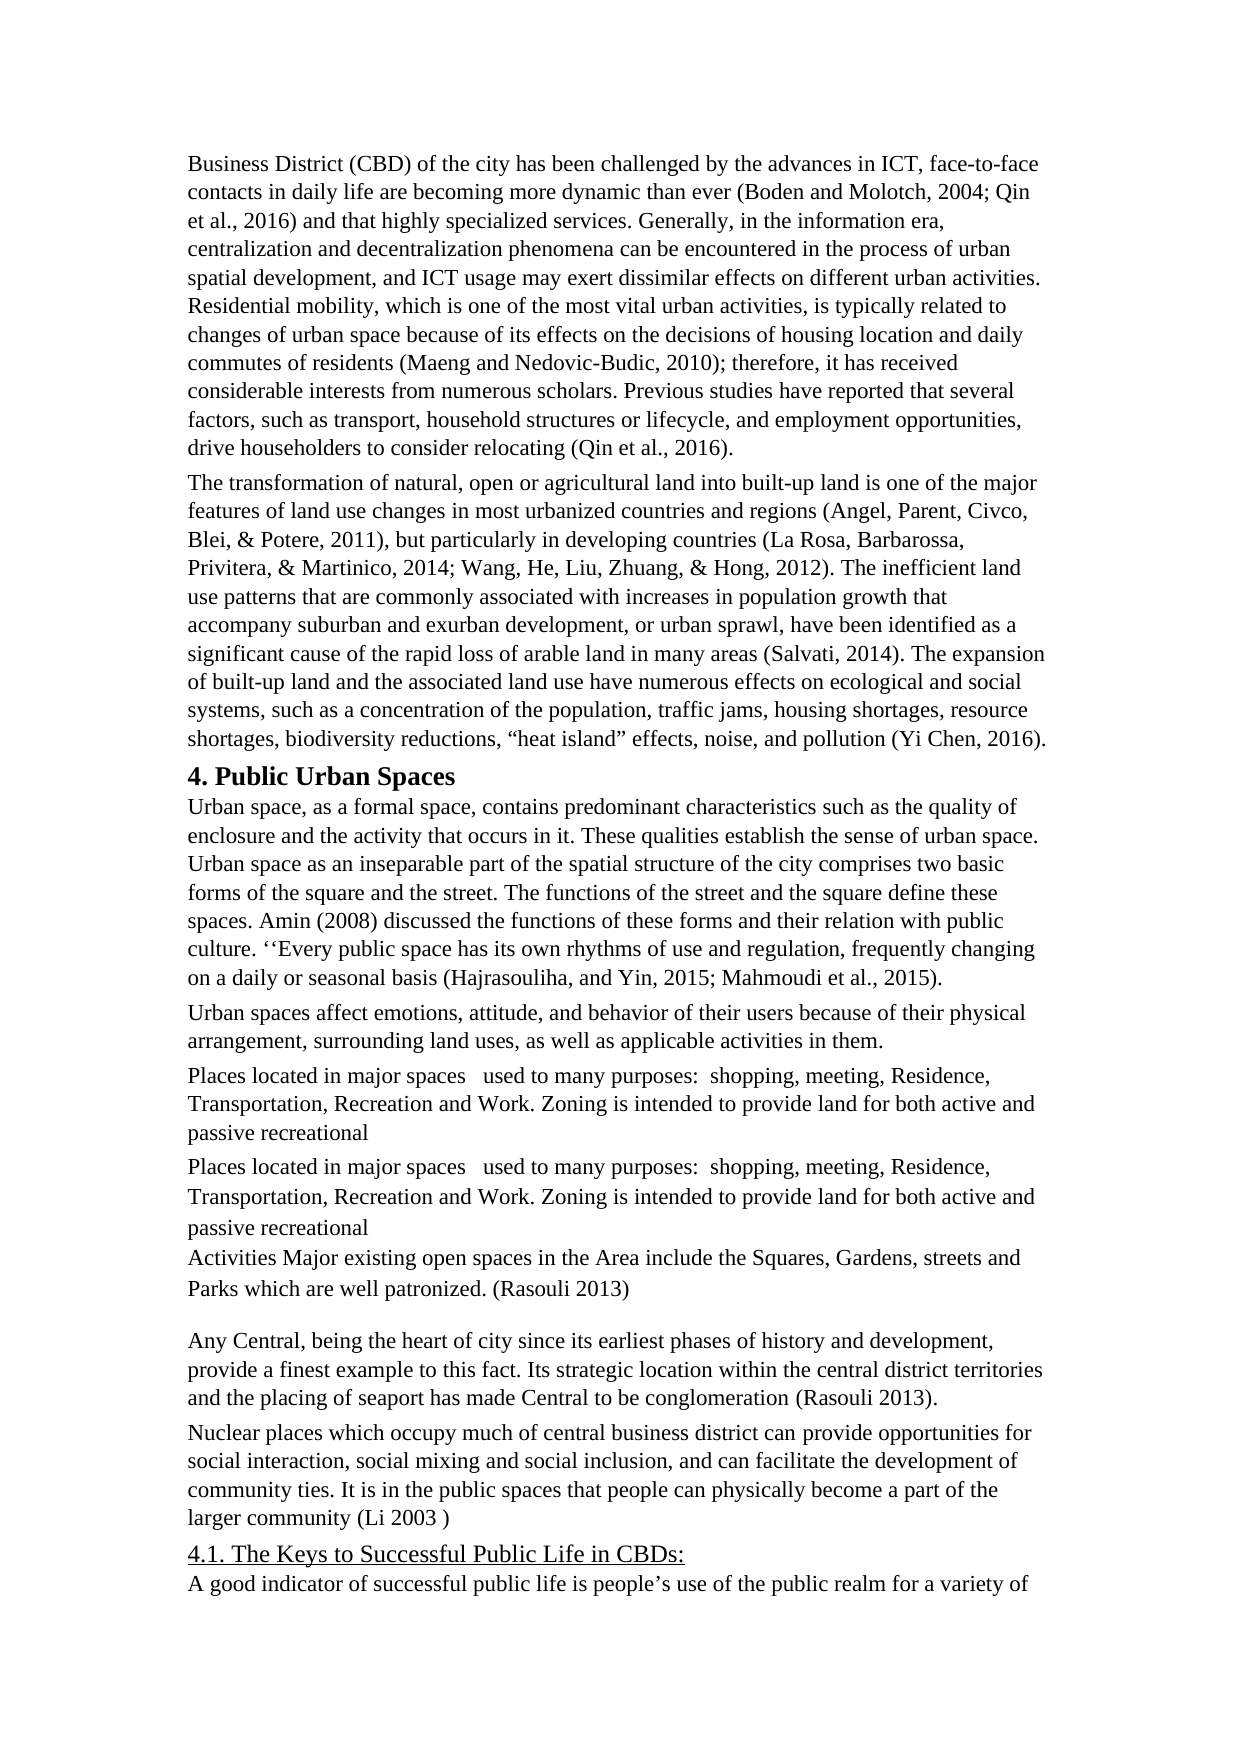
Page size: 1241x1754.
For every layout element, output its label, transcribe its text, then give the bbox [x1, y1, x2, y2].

list Places located in major spaces used to many purposes: shopping, meeting, Residence, Transportation, Recreation and Work. Zoning is intended to provide land for both active and passive recreational [187, 1153, 1053, 1240]
text Nuclear places which occupy much of central business district can provide opportunities for social interaction, social mixing and social inclusion, and can facilitate the development of community ties. It is in the public spaces that people can physically become a part of the larger community [187, 1419, 1053, 1531]
text The transformation of natural, open or agricultural land into built-up land is one of the major features of land use changes in most urbanized countries and regions (Angel, Parent, Civco, Blei, & Potere, 2011), but particularly in developing countries (La Rosa, Barbarossa, Privitera, & Martinico, 2014; Wang, He, Liu, Zhuang, & Hong, 2012). The inefficient land use patterns that are commonly associated with increases in population growth that accompany suburban and exurban development, or urban sprawl, have been identified as a significant cause of the rapid loss of arable land in many areas (Salvati, 2014). The expansion of built-up land and the associated land use have numerous effects on ecological and social systems, such as a concentration of the population, traffic jams, housing shortages, resource shortages, biodiversity reductions, “heat island” effects, noise, and pollution (Yi Chen, 2016). [187, 469, 1053, 751]
text Urban spaces affect emotions, attitude, and behavior of their users because of their physical arrangement, surrounding land uses, as well as applicable activities in them. [187, 998, 1053, 1053]
list Activities Major existing open spaces in the Area include the Squares, Gardens, streets and Parks which are well patronized. [187, 1244, 1053, 1302]
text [187, 150, 1053, 461]
text Places located in major spaces used to many purposes: shopping, meeting, Residence, Transportation, Recreation and Work. Zoning is intended to provide land for both active and passive recreational [187, 1062, 1053, 1145]
subtitle 4. Public Urban Spaces [187, 760, 1053, 791]
text Any Central, being the heart of city since its earliest phases of history and development, provide a finest example to this fact. Its strategic location within the central district territories and the placing of seaport has made Central to be conglomeration . [187, 1327, 1053, 1411]
text Urban space, as a formal space, contains predominant characteristics such as the quality of enclosure and the activity that occurs in it. These qualities establish the sense of urban space. Urban space as an inseparable part of the spatial structure of the city comprises two basic forms of the square and the street. The functions of the street and the square define these spaces. Amin (2008) discussed the functions of these forms and their relation with public culture. ‘‘Every public space has its own rhythms of use and regulation, frequently changing on a daily or seasonal basis (Hajrasouliha, and Yin, 2015; Mahmoudi et al., 2015). [187, 793, 1053, 990]
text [187, 1570, 1053, 1596]
subtitle 4.1. The Keys to Successful Public Life in CBDs: [187, 1539, 1053, 1568]
